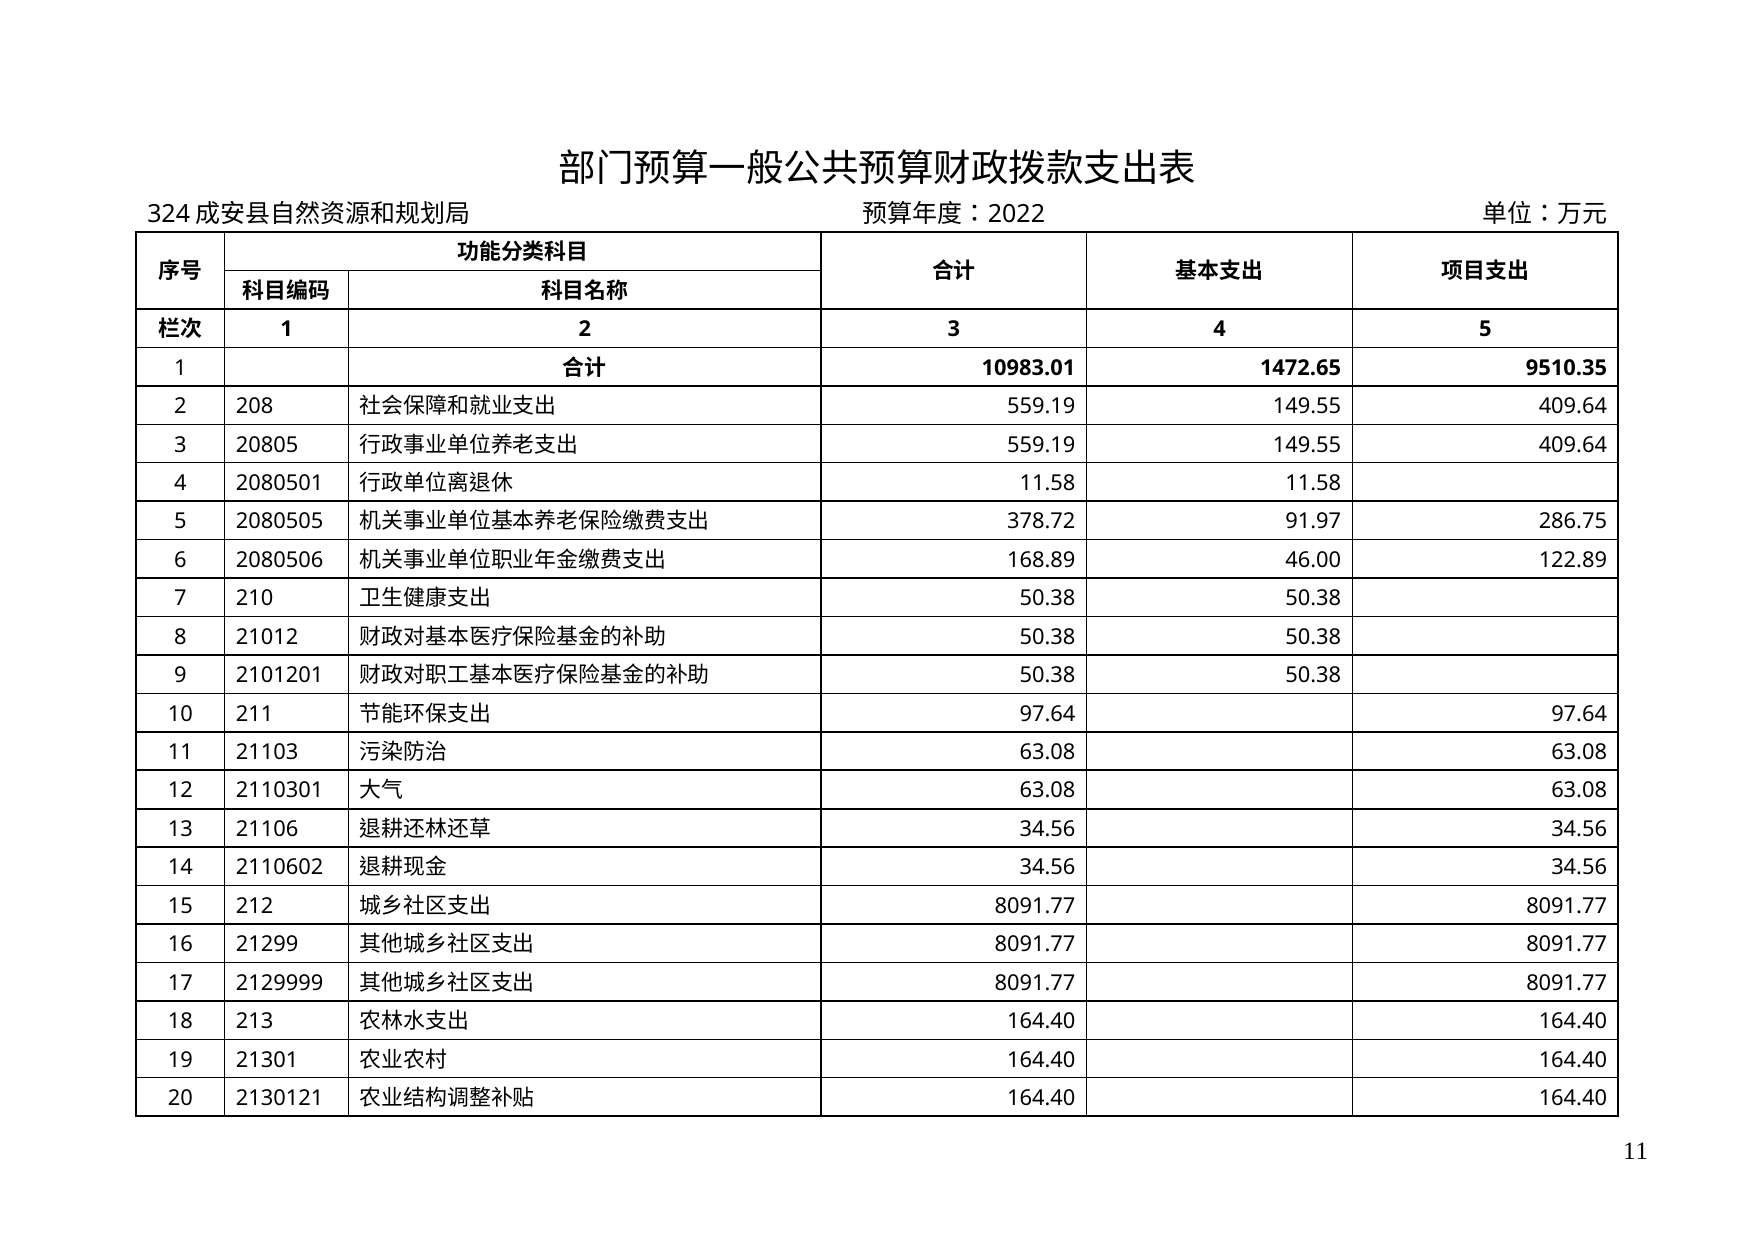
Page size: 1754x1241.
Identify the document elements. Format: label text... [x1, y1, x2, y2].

table_cell 149.55 [1087, 425, 1352, 462]
table_cell 63.08 [822, 733, 1086, 769]
table_cell [1353, 656, 1617, 692]
table_cell [1087, 886, 1352, 923]
table_cell 50.38 [1087, 579, 1352, 616]
table_cell 34.56 [1353, 810, 1617, 846]
table_cell 机关事业单位基本养老保险缴费支出 [349, 502, 820, 539]
table_cell 164.40 [1353, 1078, 1617, 1115]
table_cell 50.38 [1087, 617, 1352, 654]
table_cell 8091.77 [822, 886, 1086, 923]
table_cell 10 [137, 694, 224, 731]
table_cell 财政对职工基本医疗保险基金的补助 [349, 656, 820, 692]
table_cell 1 [137, 348, 224, 385]
table_cell 164.40 [822, 1002, 1086, 1038]
table_cell 18 [137, 1002, 224, 1038]
table_cell 合计 [349, 348, 820, 385]
table_cell 2 [349, 310, 820, 347]
table_cell 基本支出 [1087, 233, 1352, 308]
table_cell 9 [137, 656, 224, 692]
table_cell 2130121 [225, 1078, 348, 1115]
table_cell 21012 [225, 617, 348, 654]
table_cell 6 [137, 540, 224, 577]
table_cell 210 [225, 579, 348, 616]
table_cell [1087, 810, 1352, 846]
table_cell 2080501 [225, 463, 348, 500]
table_cell 63.08 [822, 771, 1086, 808]
table_cell 14 [137, 848, 224, 885]
table_cell 21106 [225, 810, 348, 846]
table_cell 63.08 [1353, 733, 1617, 769]
table_cell [1087, 771, 1352, 808]
table_cell 农林水支出 [349, 1002, 820, 1038]
table_cell 63.08 [1353, 771, 1617, 808]
table_cell 城乡社区支出 [349, 886, 820, 923]
table_header 单位：万元 [1087, 195, 1617, 231]
table_cell 退耕现金 [349, 848, 820, 885]
table_cell 212 [225, 886, 348, 923]
table_header 324成安县自然资源和规划局 [137, 195, 820, 231]
table_cell [1087, 925, 1352, 962]
table_cell 378.72 [822, 502, 1086, 539]
table_cell 5 [137, 502, 224, 539]
table_cell 8 [137, 617, 224, 654]
table_cell 2080505 [225, 502, 348, 539]
table_cell 17 [137, 963, 224, 1000]
table_cell 退耕还林还草 [349, 810, 820, 846]
table_cell [1087, 1040, 1352, 1077]
table_cell 3 [137, 425, 224, 462]
table_cell 97.64 [822, 694, 1086, 731]
table_cell 卫生健康支出 [349, 579, 820, 616]
table_cell 序号 [137, 233, 224, 308]
table_cell 栏次 [137, 310, 224, 347]
table_cell 34.56 [822, 810, 1086, 846]
table_cell 8091.77 [822, 963, 1086, 1000]
table_cell 大气 [349, 771, 820, 808]
table_cell 节能环保支出 [349, 694, 820, 731]
table_cell 科目编码 [225, 271, 348, 308]
table_cell [1353, 617, 1617, 654]
table_cell 11.58 [1087, 463, 1352, 500]
table_cell 行政事业单位养老支出 [349, 425, 820, 462]
table_cell [1353, 463, 1617, 500]
table_cell 409.64 [1353, 387, 1617, 423]
table_cell 财政对基本医疗保险基金的补助 [349, 617, 820, 654]
table_cell 5 [1353, 310, 1617, 347]
table_cell [1087, 1002, 1352, 1038]
table_cell 3 [822, 310, 1086, 347]
table_cell 功能分类科目 [225, 233, 820, 270]
table_cell 21301 [225, 1040, 348, 1077]
table_cell 97.64 [1353, 694, 1617, 731]
table_cell 164.40 [822, 1078, 1086, 1115]
table_cell 13 [137, 810, 224, 846]
table_cell 7 [137, 579, 224, 616]
table_cell 559.19 [822, 425, 1086, 462]
table_cell 10983.01 [822, 348, 1086, 385]
table_cell 2129999 [225, 963, 348, 1000]
text 部门预算一般公共预算财政拨款支出表 [106, 142, 1648, 193]
table_cell 2110301 [225, 771, 348, 808]
table_cell 项目支出 [1353, 233, 1617, 308]
table_cell 15 [137, 886, 224, 923]
table_cell 122.89 [1353, 540, 1617, 577]
table_cell 8091.77 [1353, 925, 1617, 962]
table_cell 9510.35 [1353, 348, 1617, 385]
table_cell 2080506 [225, 540, 348, 577]
table_cell 11.58 [822, 463, 1086, 500]
table_cell 34.56 [1353, 848, 1617, 885]
table_cell [1353, 579, 1617, 616]
table_cell [1087, 1078, 1352, 1115]
table_cell 20805 [225, 425, 348, 462]
table_cell 164.40 [822, 1040, 1086, 1077]
table_cell 46.00 [1087, 540, 1352, 577]
table_cell 2101201 [225, 656, 348, 692]
table_cell 1472.65 [1087, 348, 1352, 385]
table_cell 211 [225, 694, 348, 731]
table_cell [1087, 848, 1352, 885]
table_cell [1087, 963, 1352, 1000]
table_cell 409.64 [1353, 425, 1617, 462]
table_cell [225, 348, 348, 385]
table_cell 21299 [225, 925, 348, 962]
table_cell 农业结构调整补贴 [349, 1078, 820, 1115]
table_cell 164.40 [1353, 1040, 1617, 1077]
table_cell 34.56 [822, 848, 1086, 885]
table_cell [1087, 733, 1352, 769]
table_cell 8091.77 [822, 925, 1086, 962]
table_cell 50.38 [822, 617, 1086, 654]
table_cell 286.75 [1353, 502, 1617, 539]
table_cell 20 [137, 1078, 224, 1115]
table_cell 164.40 [1353, 1002, 1617, 1038]
table_cell 农业农村 [349, 1040, 820, 1077]
table_cell 4 [1087, 310, 1352, 347]
table_header 预算年度：2022 [822, 195, 1086, 231]
table_cell 污染防治 [349, 733, 820, 769]
table_cell 8091.77 [1353, 963, 1617, 1000]
table_cell 12 [137, 771, 224, 808]
table_cell 149.55 [1087, 387, 1352, 423]
table_cell 合计 [822, 233, 1086, 308]
table_cell 16 [137, 925, 224, 962]
table_cell 168.89 [822, 540, 1086, 577]
table_cell 21103 [225, 733, 348, 769]
table_cell 213 [225, 1002, 348, 1038]
table_cell 91.97 [1087, 502, 1352, 539]
table_cell 8091.77 [1353, 886, 1617, 923]
table_cell 50.38 [822, 579, 1086, 616]
table_cell 559.19 [822, 387, 1086, 423]
table_cell 行政单位离退休 [349, 463, 820, 500]
table_cell 1 [225, 310, 348, 347]
table_cell 其他城乡社区支出 [349, 963, 820, 1000]
table_cell 其他城乡社区支出 [349, 925, 820, 962]
table_cell 科目名称 [349, 271, 820, 308]
table_cell 社会保障和就业支出 [349, 387, 820, 423]
table_cell 机关事业单位职业年金缴费支出 [349, 540, 820, 577]
table_cell 19 [137, 1040, 224, 1077]
table_cell 4 [137, 463, 224, 500]
table_cell 2110602 [225, 848, 348, 885]
table_cell [1087, 694, 1352, 731]
table_cell 2 [137, 387, 224, 423]
table_cell 50.38 [1087, 656, 1352, 692]
table_cell 11 [137, 733, 224, 769]
table_cell 50.38 [822, 656, 1086, 692]
table_cell 208 [225, 387, 348, 423]
